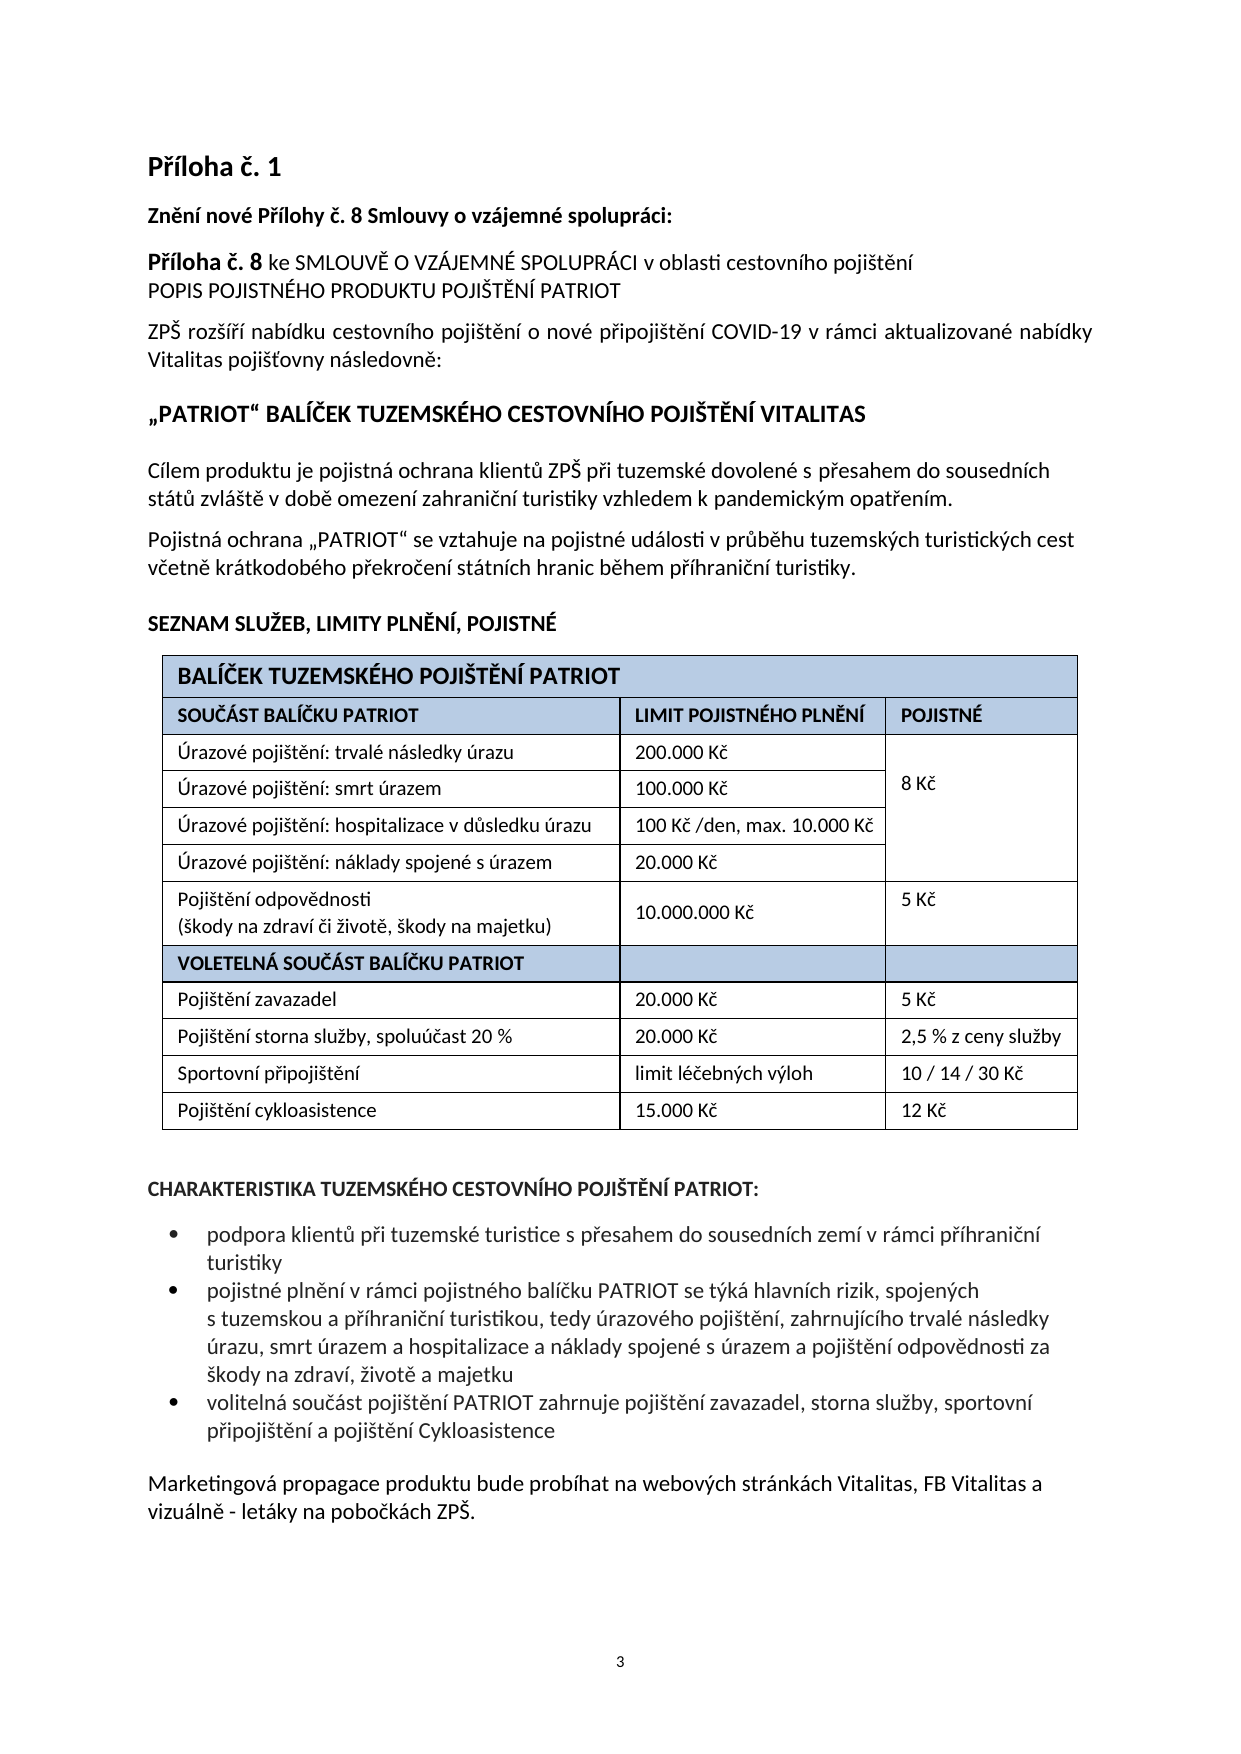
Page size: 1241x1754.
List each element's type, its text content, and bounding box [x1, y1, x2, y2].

text POPIS POJISTNÉHO PRODUKTU POJIŠTĚNÍ PATRIOT [148, 276, 1093, 304]
table_cell 20.000 Kč [621, 845, 885, 881]
table_cell 5 Kč [886, 983, 1077, 1018]
table_cell 8 Kč [886, 735, 1077, 881]
table_cell Úrazové pojištění: smrt úrazem [163, 771, 619, 807]
text Pojistná ochrana „PATRIOT“ se vztahuje na pojistné události v průběhu tuzemských turistických cest včetně krátkodobého překročení státních hranic během příhraniční turistiky. [148, 525, 1093, 581]
table_cell 200.000 Kč [621, 735, 885, 770]
table_cell Úrazové pojištění: trvalé následky úrazu [163, 735, 619, 770]
table_cell 10.000.000 Kč [621, 882, 885, 945]
table_cell Úrazové pojištění: náklady spojené s úrazem [163, 845, 619, 881]
table_cell [886, 946, 1077, 981]
text Příloha č. 1 [148, 148, 1093, 183]
table_cell 100.000 Kč [621, 771, 885, 807]
table_cell LIMIT POJISTNÉHO PLNĚNÍ [621, 698, 885, 734]
text CHARAKTERISTIKA TUZEMSKÉHO CESTOVNÍHO pojištění PATRIOT: [148, 1175, 1093, 1202]
table_cell 2,5 % z ceny služby [886, 1019, 1077, 1055]
table_cell 20.000 Kč [621, 1019, 885, 1055]
table_cell 10 / 14 / 30 Kč [886, 1056, 1077, 1092]
table_cell limit léčebných výloh [621, 1056, 885, 1092]
table_header BALÍČEK TUZEMSKÉHO POJIŠTĚNÍ PATRIOT [163, 656, 1077, 697]
table_cell Úrazové pojištění: hospitalizace v důsledku úrazu [163, 808, 619, 844]
table_cell 20.000 Kč [621, 983, 885, 1018]
table_cell 15.000 Kč [621, 1093, 885, 1128]
table_cell 5 Kč [886, 882, 1077, 945]
table_cell [621, 946, 885, 981]
text SEZNAM SLUŽEB, LIMITY PLNĚNÍ, POJISTNÉ [148, 609, 1093, 637]
text Cílem produktu je pojistná ochrana klientů ZPŠ při tuzemské dovolené s přesahem do sousedních států zvláště v době omezení zahraniční turistiky vzhledem k pandemickým opatřením. [148, 456, 1093, 512]
table_cell SOUČÁST BALÍČKU PATRIOT [163, 698, 619, 734]
table_cell Pojištění cykloasistence [163, 1093, 619, 1128]
table_cell 12 Kč [886, 1093, 1077, 1128]
text Příloha č. 8 ke SMLOUVĚ O VZÁJEMNÉ SPOLUPRÁCI v oblasti cestovního pojištění [148, 246, 1093, 276]
text Znění nové Přílohy č. 8 Smlouvy o vzájemné spolupráci: [148, 201, 1093, 229]
table_cell VOLETELNÁ SOUČÁST BALÍČKU PATRIOT [163, 946, 619, 981]
list volitelná součást pojištění PATRIOT zahrnuje pojištění zavazadel, storna služby, sportovní připojištění a pojištění Cykloasistence [169, 1388, 1093, 1444]
table_cell Pojištění storna služby, spoluúčast 20 % [163, 1019, 619, 1055]
table_cell Sportovní připojištění [163, 1056, 619, 1092]
text ZPŠ rozšíří nabídku cestovního pojištění o nové připojištění COVID-19 v rámci aktualizované nabídky Vitalitas pojišťovny následovně: [148, 317, 1093, 373]
list podpora klientů při tuzemské turistice s přesahem do sousedních zemí v rámci příhraniční turistiky [169, 1220, 1093, 1276]
text Marketingová propagace produktu bude probíhat na webových stránkách Vitalitas, FB Vitalitas a vizuálně - letáky na pobočkách ZPŠ. [148, 1469, 1093, 1525]
text „PATRIOT“ BALÍČEK TUZEMSKÉHO CESTOVNÍHO POJIŠTĚNÍ VITALITAS [148, 398, 1019, 428]
table_cell Pojištění zavazadel [163, 983, 619, 1018]
list pojistné plnění v rámci pojistného balíčku PATRIOT se týká hlavních rizik, spojených s tuzemskou a příhraniční turistikou, tedy úrazového pojištění, zahrnujícího trvalé následky úrazu, smrt úrazem a hospitalizace a náklady spojené s úrazem a pojištění odpovědnosti za škody na zdraví, životě a majetku [169, 1276, 1093, 1388]
table_cell POJISTNÉ [886, 698, 1077, 734]
table_cell Pojištění odpovědnosti (škody na zdraví či životě, škody na majetku) [163, 882, 619, 945]
table_cell 100 Kč /den, max. 10.000 Kč [621, 808, 885, 844]
